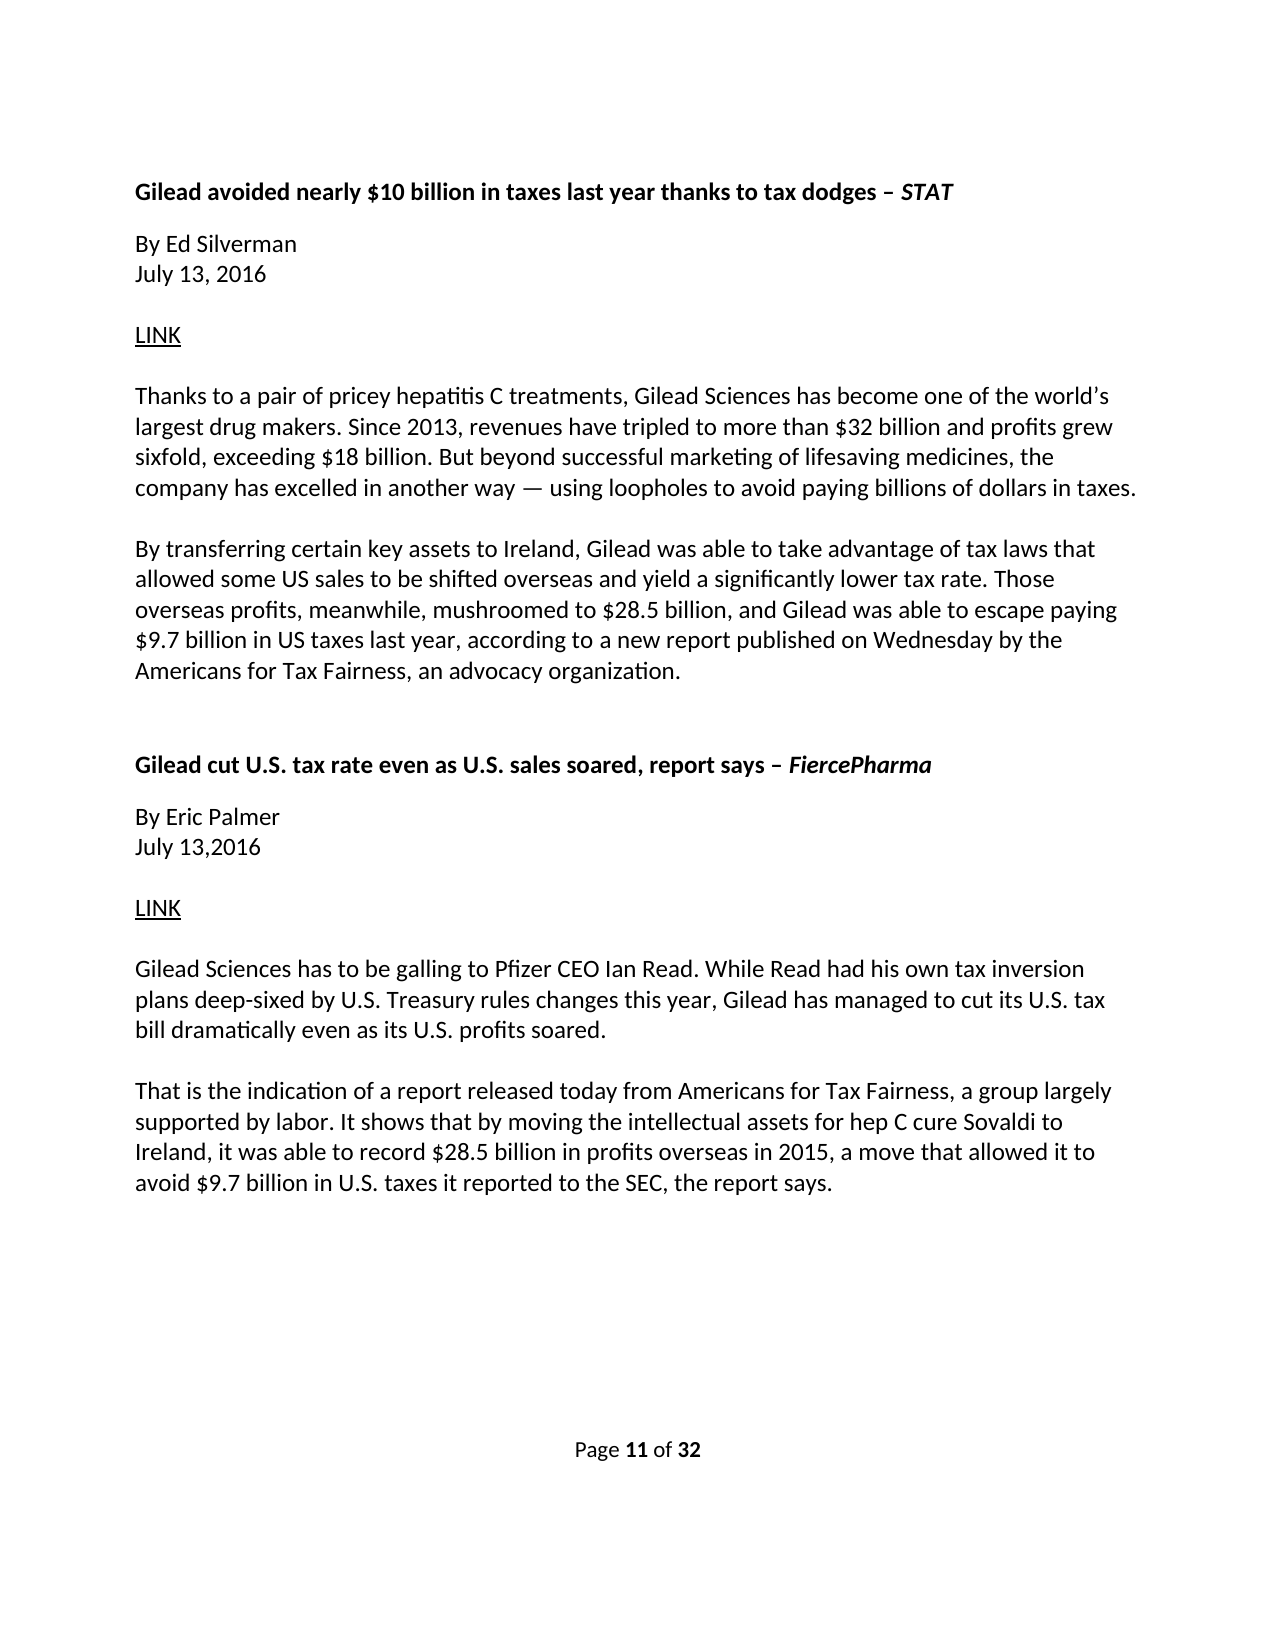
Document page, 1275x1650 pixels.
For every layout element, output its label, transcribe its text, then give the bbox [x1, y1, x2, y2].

text LINK [135, 319, 1140, 350]
text July 13,2016 [135, 831, 1140, 862]
text Gilead Sciences has to be galling to Pfizer CEO Ian Read. While Read had his own tax inversion plans deep-sixed by U.S. Treasury rules changes this year, Gilead has managed to cut its U.S. tax bill dramatically even as its U.S. profits soared. [135, 953, 1140, 1045]
text That is the indication of a report released today from Americans for Tax Fairness, a group largely supported by labor. It shows that by moving the intellectual assets for hep C cure Sovaldi to Ireland, it was able to record $28.5 billion in profits overseas in 2015, a move that allowed it to avoid $9.7 billion in U.S. taxes it reported to the SEC, the report says. [135, 1075, 1140, 1197]
text By Eric Palmer [135, 801, 1140, 831]
text By transferring certain key assets to Ireland, Gilead was able to take advantage of tax laws that allowed some US sales to be shifted overseas and yield a significantly lower tax rate. Those overseas profits, meanwhile, mushroomed to $28.5 billion, and Gilead was able to escape paying $9.7 billion in US taxes last year, according to a new report published on Wednesday by the Americans for Tax Fairness, an advocacy organization. [135, 533, 1140, 686]
subtitle Gilead cut U.S. tax rate even as U.S. sales soared, report says – FiercePharma [135, 749, 1140, 780]
text LINK [135, 892, 1140, 923]
text July 13, 2016 [135, 258, 1140, 289]
text By Ed Silverman [135, 228, 1140, 258]
subtitle Gilead avoided nearly $10 billion in taxes last year thanks to tax dodges – STAT [135, 176, 1140, 207]
text Thanks to a pair of pricey hepatitis C treatments, Gilead Sciences has become one of the world’s largest drug makers. Since 2013, revenues have tripled to more than $32 billion and profits grew sixfold, exceeding $18 billion. But beyond successful marketing of lifesaving medicines, the company has excelled in another way — using loopholes to avoid paying billions of dollars in taxes. [135, 380, 1140, 502]
